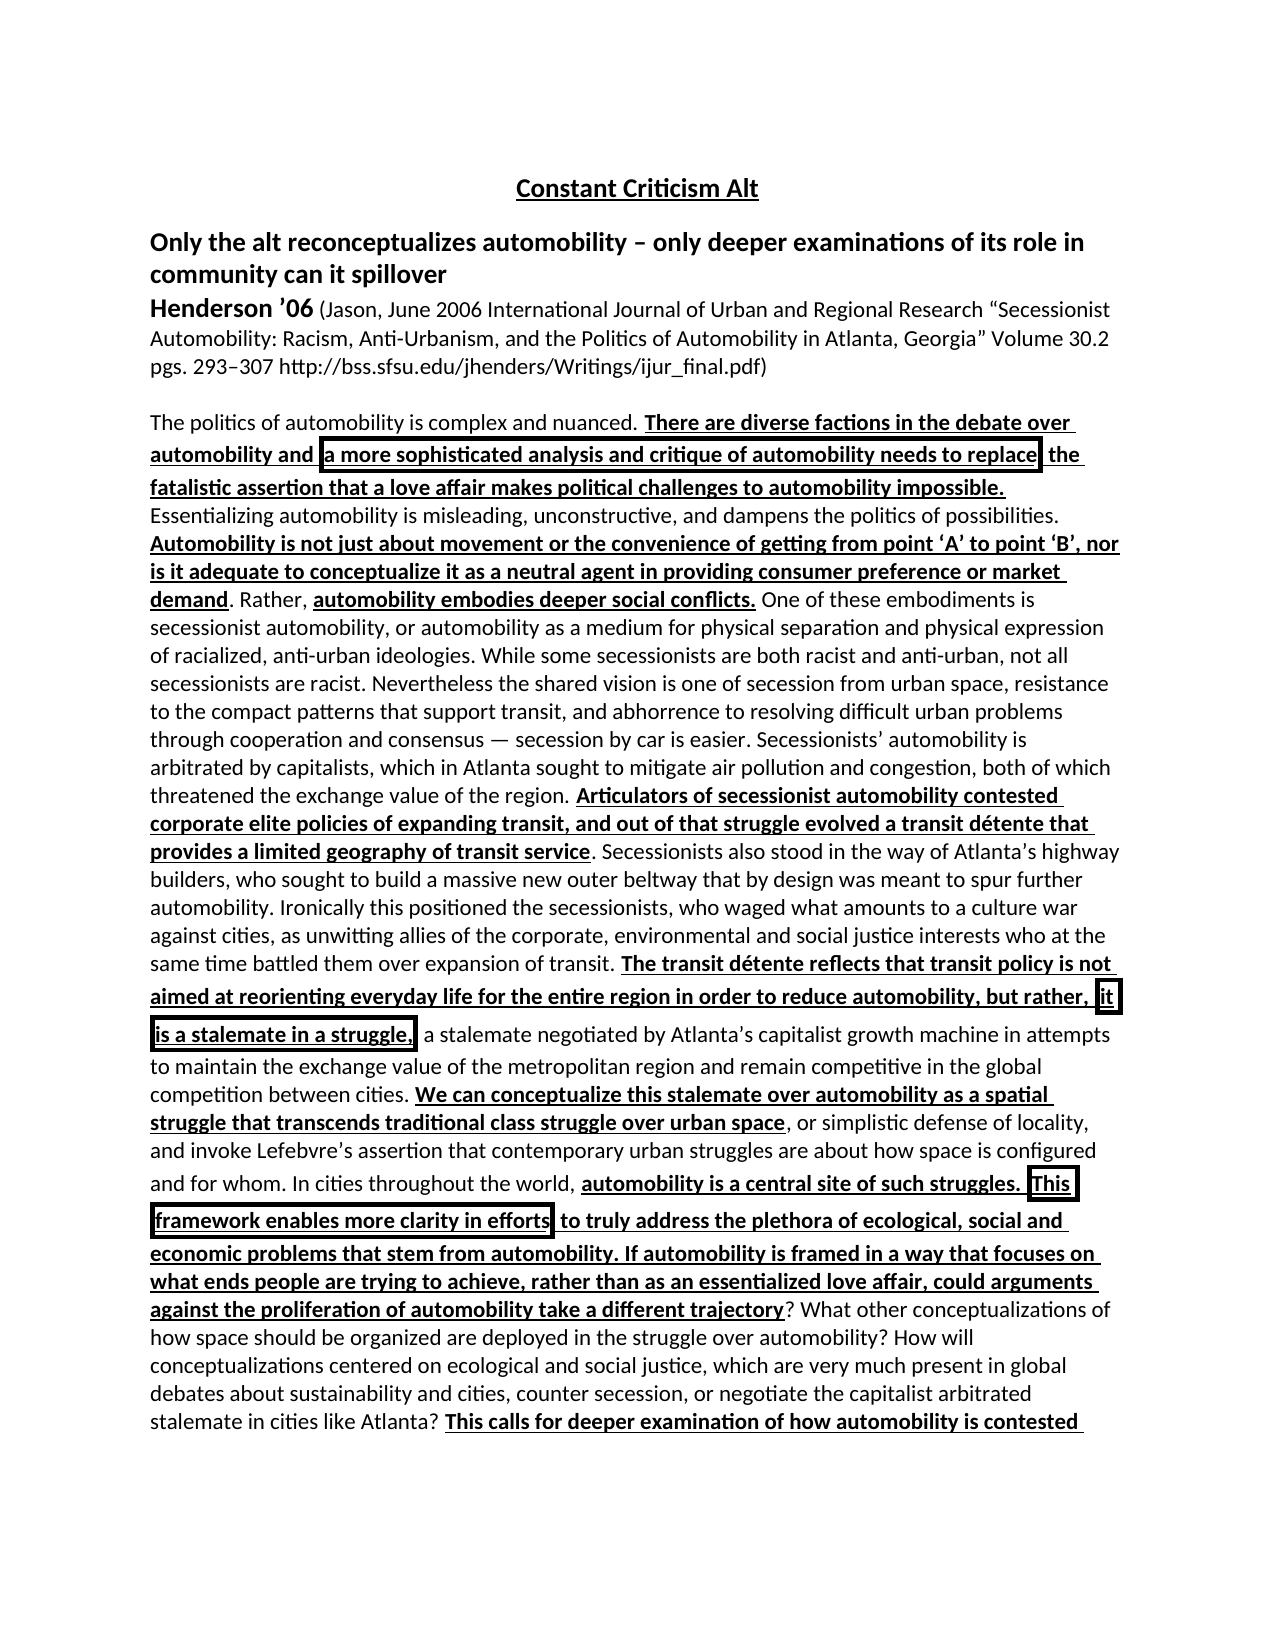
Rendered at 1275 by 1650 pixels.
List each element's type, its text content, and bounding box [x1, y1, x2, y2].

text Henderson ’06 (Jason, June 2006 International Journal of Urban and Regional Research “Secessionist Automobility: Racism, Anti-Urbanism, and the Politics of Automobility in Atlanta, Georgia” Volume 30.2 pgs. 293–307 http://bss.sfsu.edu/jhenders/Writings/ijur_final.pdf) [150, 291, 1125, 380]
subtitle Constant Criticism Alt [150, 171, 1125, 204]
subtitle Only the alt reconceptualizes automobility – only deeper examinations of its role in community can it spillover [150, 225, 1125, 291]
